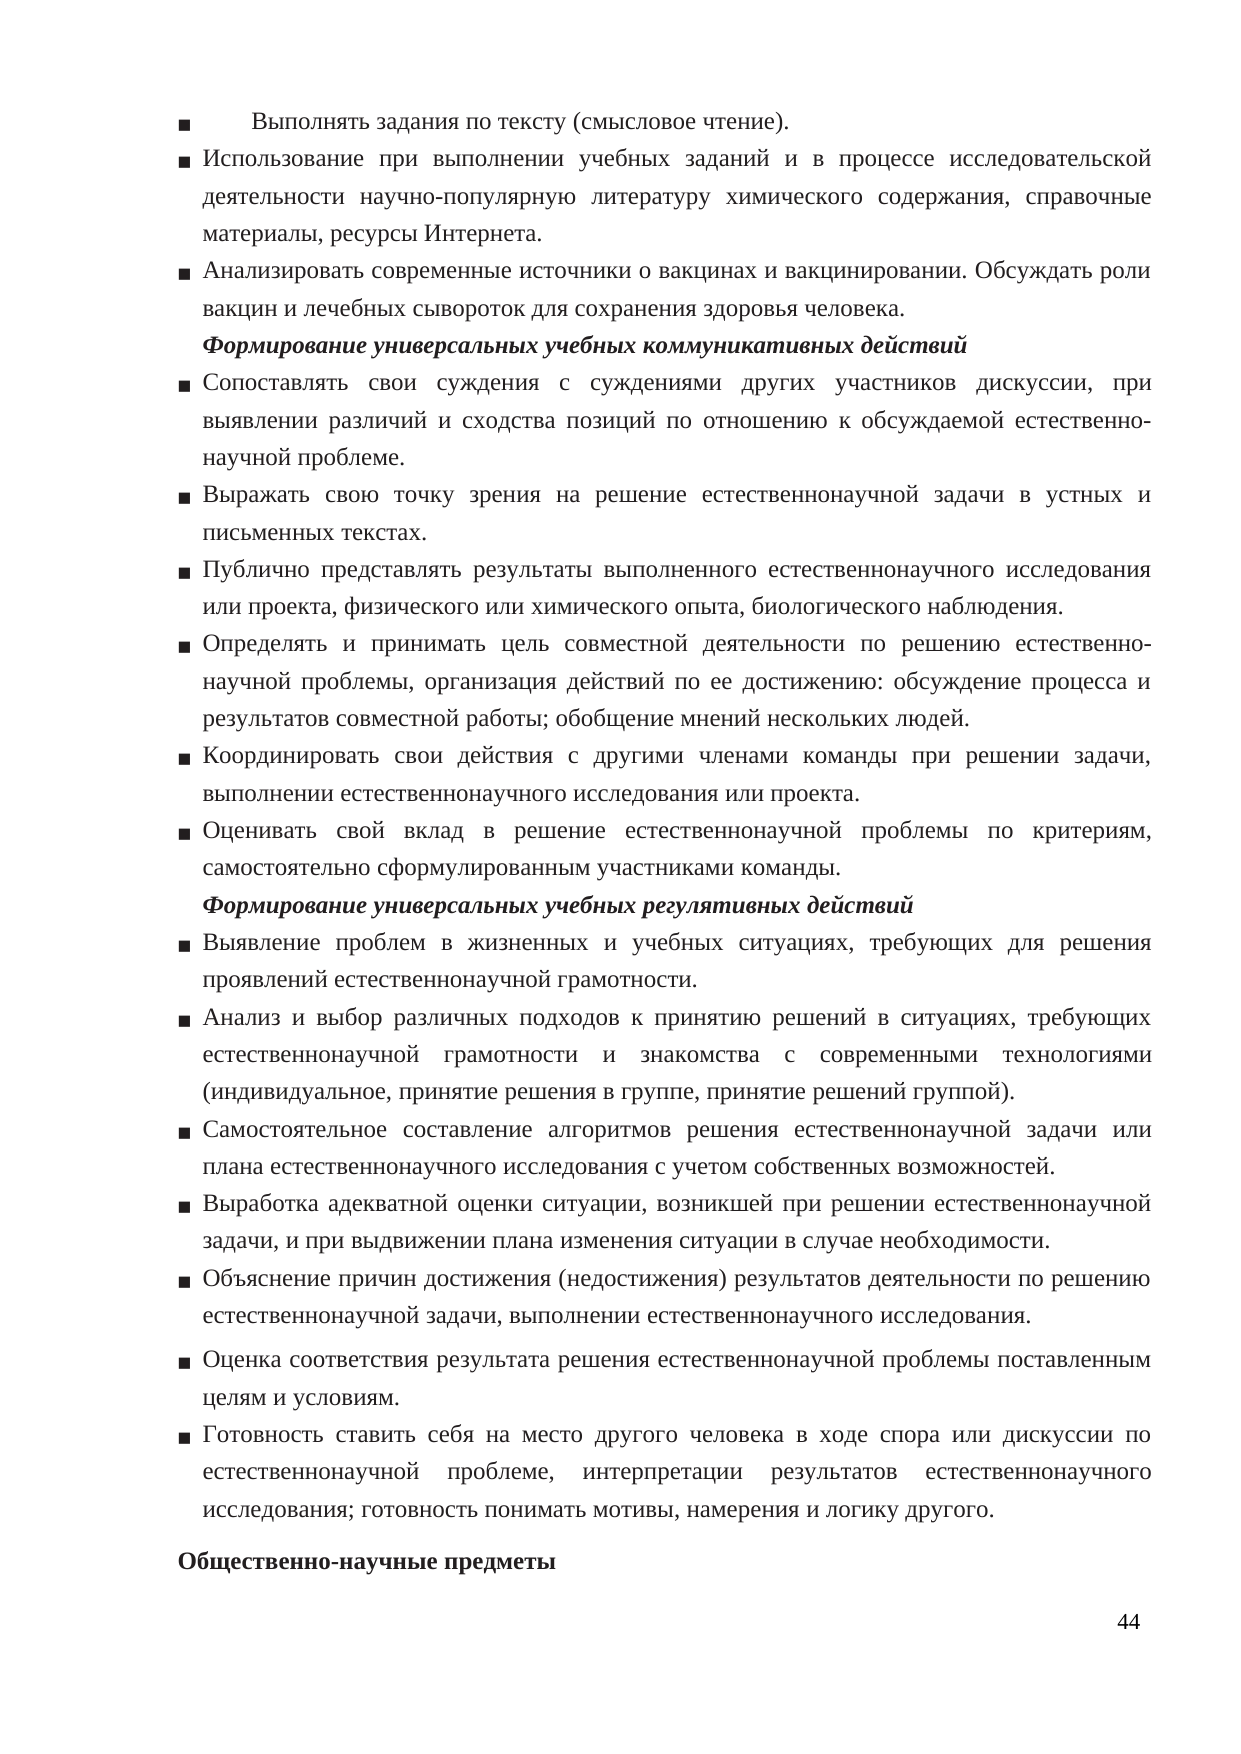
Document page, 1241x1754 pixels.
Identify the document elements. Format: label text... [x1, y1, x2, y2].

subtitle Формирование универсальных учебных коммуникативных действий [202, 331, 1194, 359]
list Объяснение причин достижения (недостижения) результатов деятельности по решению естественнонаучной задачи, выполнении естественнонаучного исследования. [177, 1263, 1151, 1329]
list Определять и принимать цель совместной деятельности по решению естественно- научной проблемы, организация действий по ее достижению: обсуждение процесса и результатов совместной работы; обобщение мнений нескольких людей. [177, 628, 1152, 732]
list Координировать свои действия с другими членами команды при решении задачи, выполнении естественнонаучного исследования или проекта. [177, 740, 1151, 806]
list Оценка соответствия результата решения естественнонаучной проблемы поставленным целям и условиям. [177, 1344, 1152, 1411]
list Анализ и выбор различных подходов к принятию решений в ситуациях, требующих естественнонаучной грамотности и знакомства с современными технологиями (индивидуальное, принятие решения в группе, принятие решений группой). [177, 1002, 1152, 1105]
list Анализировать современные источники о вакцинах и вакцинировании. Обсуждать роли вакцин и лечебных сывороток для сохранения здоровья человека. [177, 256, 1152, 322]
list Готовность ставить себя на место другого человека в ходе спора или дискуссии по естественнонаучной проблеме, интерпретации результатов естественнонаучного исследования; готовность понимать мотивы, намерения и логику другого. [177, 1419, 1152, 1522]
list Выражать свою точку зрения на решение естественнонаучной задачи в устных и письменных текстах. [177, 479, 1152, 545]
list Самостоятельное составление алгоритмов решения естественнонаучной задачи или плана естественнонаучного исследования с учетом собственных возможностей. [177, 1114, 1152, 1180]
list Использование при выполнении учебных заданий и в процессе исследовательской деятельности научно-популярную литературу химического содержания, справочные материалы, ресурсы Интернета. [177, 143, 1152, 247]
subtitle Формирование универсальных учебных регулятивных действий [202, 890, 1194, 919]
list Выполнять задания по тексту (смысловое чтение). [177, 106, 1194, 135]
list Сопоставлять свои суждения с суждениями других участников дискуссии, при выявлении различий и сходства позиций по отношению к обсуждаемой естественно- научной проблеме. [177, 367, 1152, 471]
list Публично представлять результаты выполненного естественнонаучного исследования или проекта, физического или химического опыта, биологического наблюдения. [177, 554, 1152, 620]
list Выработка адекватной оценки ситуации, возникшей при решении естественнонаучной задачи, и при выдвижении плана изменения ситуации в случае необходимости. [177, 1188, 1152, 1254]
list Оценивать свой вклад в решение естественнонаучной проблемы по критериям, самостоятельно сформулированным участниками команды. [177, 815, 1152, 881]
list Выявление проблем в жизненных и учебных ситуациях, требующих для решения проявлений естественнонаучной грамотности. [177, 927, 1152, 993]
subtitle Общественно-научные предметы [177, 1546, 1194, 1575]
